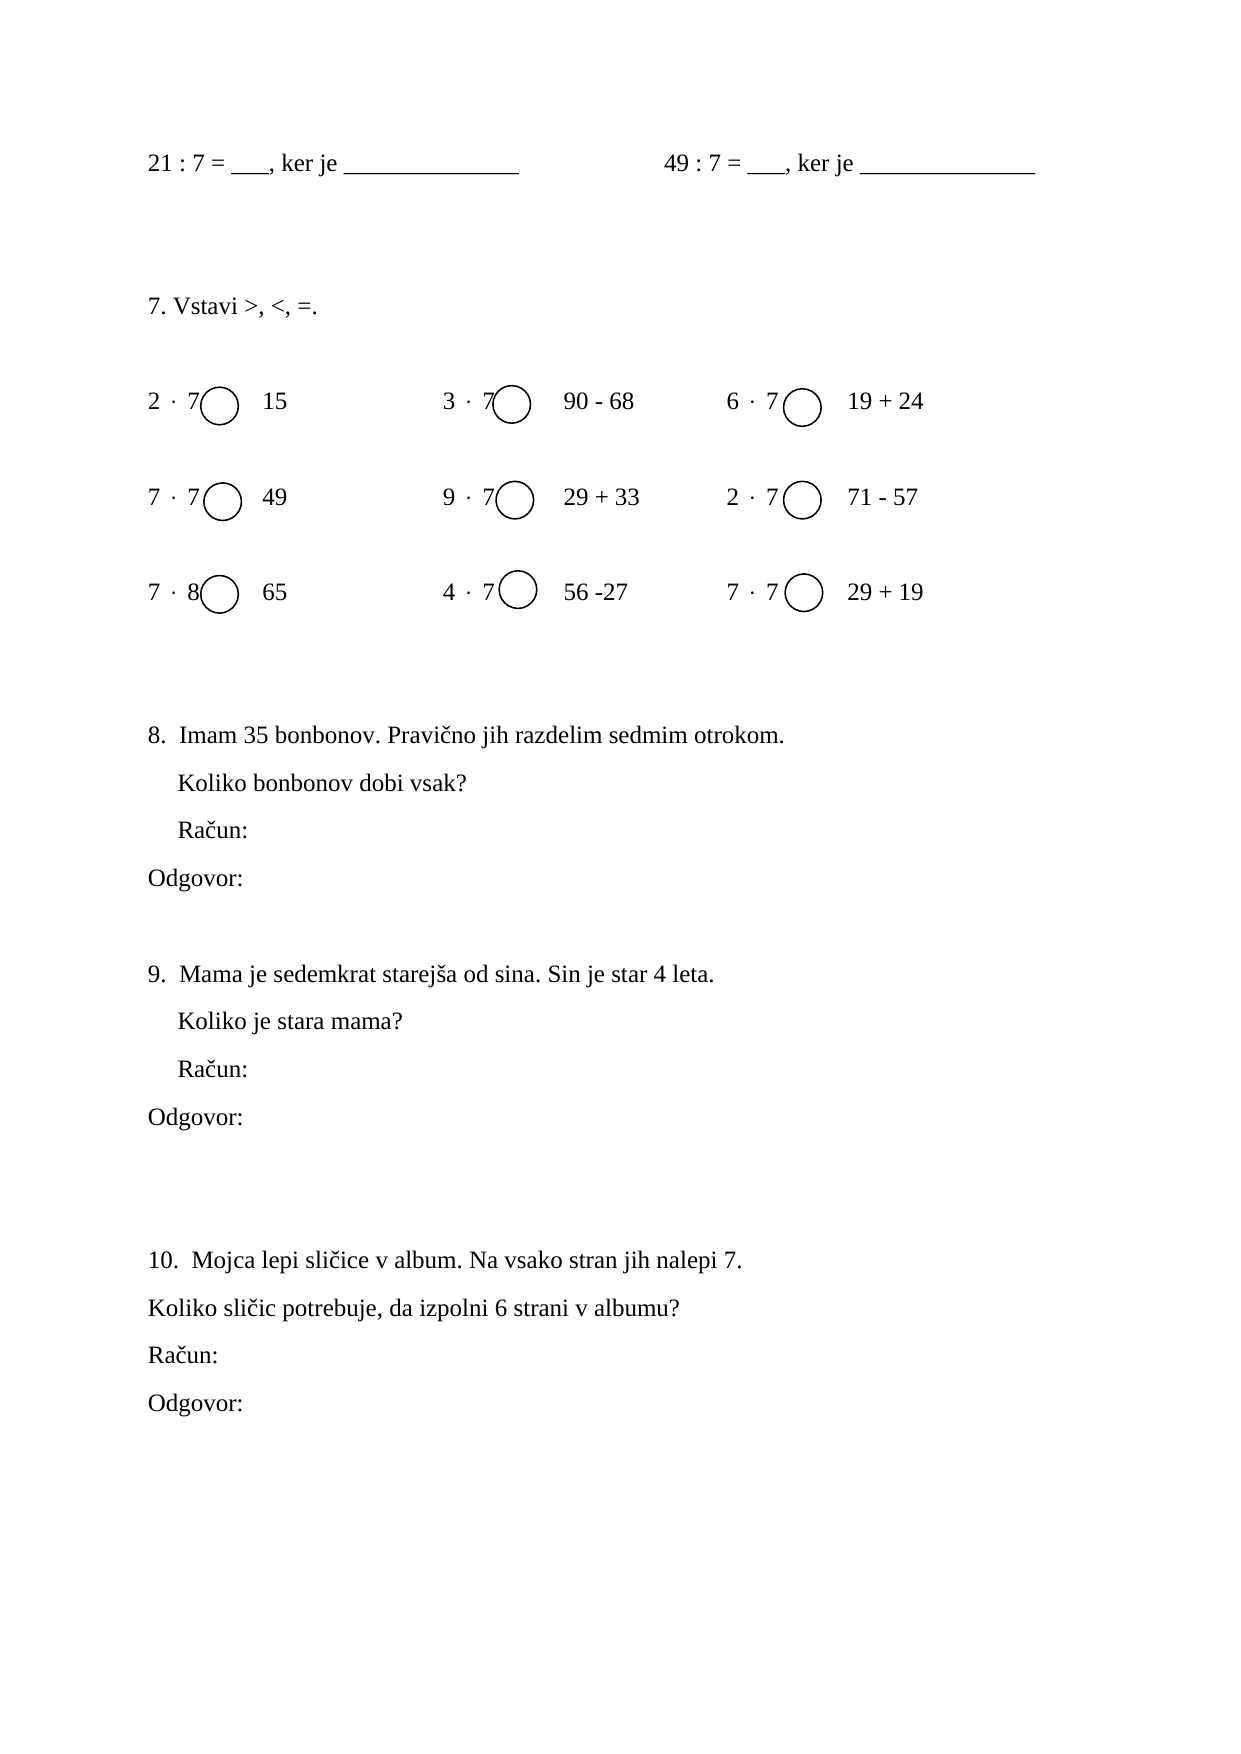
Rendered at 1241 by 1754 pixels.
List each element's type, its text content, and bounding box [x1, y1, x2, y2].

text 7 7 49 9 7 29 + 33 2 7 71 - 57 [525, 482, 792, 510]
text Odgovor: [148, 863, 1093, 892]
text Račun: [148, 1054, 1093, 1083]
text 10. Mojca lepi sličice v album. Na vsako stran jih nalepi 7. [148, 1245, 1093, 1274]
text Račun: [177, 816, 1093, 844]
text 7 8 65 4 7 56 -27 7 7 29 + 19 [148, 577, 208, 606]
text 7. Vstavi >, <, =. [148, 291, 1093, 319]
text 2 7 15 3 7 90 - 68 6 7 19 + 24 [225, 386, 502, 415]
text Odgovor: [148, 1102, 1093, 1131]
text 7 8 65 4 7 56 -27 7 7 29 + 19 [817, 577, 1093, 606]
text 8. Imam 35 bonbonov. Pravično jih razdelim sedmim otrokom. [148, 720, 1093, 749]
text Koliko je stara mama? [148, 1006, 1093, 1035]
text 2 7 15 3 7 90 - 68 6 7 19 + 24 [148, 386, 214, 415]
text 7 8 65 4 7 56 -27 7 7 29 + 19 [530, 577, 791, 606]
text 7 7 49 9 7 29 + 33 2 7 71 - 57 [229, 482, 505, 510]
text Koliko bonbonov dobi vsak? [177, 768, 1093, 797]
text Koliko sličic potrebuje, da izpolni 6 strani v albumu? [148, 1293, 1093, 1321]
text 2 7 15 3 7 90 - 68 6 7 19 + 24 [521, 386, 1093, 415]
text 21 : 7 = ___, ker je ______________ 49 : 7 = ___, ker je ______________ [148, 148, 1093, 176]
text Odgovor: [148, 1388, 1093, 1417]
text 9. Mama je sedemkrat starejša od sina. Sin je star 4 leta. [148, 959, 1093, 987]
text 7 7 49 9 7 29 + 33 2 7 71 - 57 [148, 482, 217, 510]
text Račun: [148, 1340, 1093, 1369]
text 7 8 65 4 7 56 -27 7 7 29 + 19 [231, 577, 506, 606]
text 7 7 49 9 7 29 + 33 2 7 71 - 57 [812, 482, 1093, 510]
